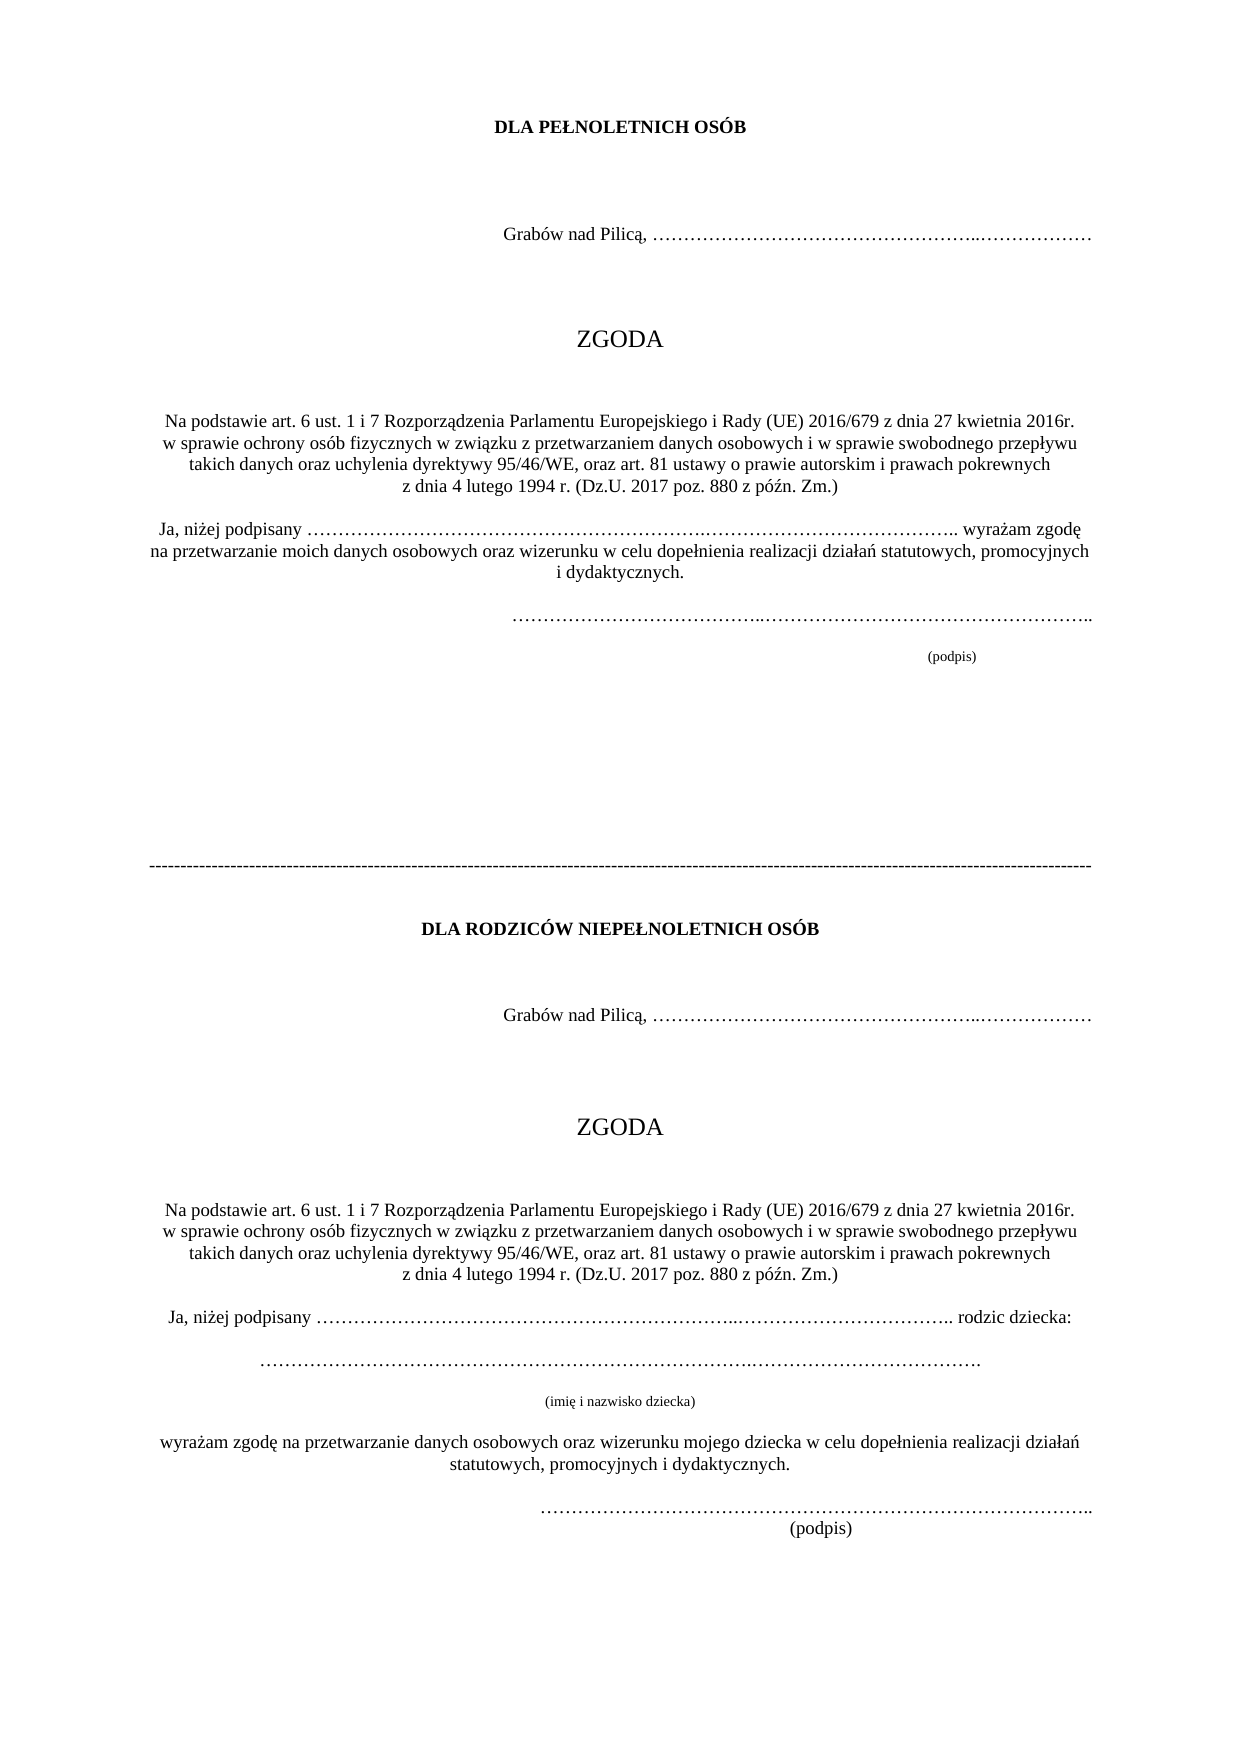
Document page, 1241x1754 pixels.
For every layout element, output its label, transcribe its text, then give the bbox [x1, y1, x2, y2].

text …………………………………………………………………………….. [148, 1496, 1092, 1517]
text Na podstawie art. 6 ust. 1 i 7 Rozporządzenia Parlamentu Europejskiego i Rady (UE) 2016/679 z dnia 27 kwietnia 2016r. w sprawie ochrony osób fizycznych w związku z przetwarzaniem danych osobowych i w sprawie swobodnego przepływu takich danych oraz uchylenia dyrektywy 95/46/WE, oraz art. 81 ustawy o prawie autorskim i prawach pokrewnych z dnia 4 lutego 1994 r. (Dz.U. 2017 poz. 880 z późn. Zm.) [148, 410, 1092, 496]
text Ja, niżej podpisany ……………………………………………………….………………………………….. wyrażam zgodę na przetwarzanie moich danych osobowych oraz wizerunku w celu dopełnienia realizacji działań statutowych, promocyjnych i dydaktycznych. [148, 518, 1092, 583]
text (podpis) [738, 647, 1092, 664]
text …………………………………..…………………………………………….. [148, 604, 1092, 626]
text Ja, niżej podpisany …………………………………………………………..…………………………….. rodzic dziecka: [148, 1306, 1092, 1328]
text (imię i nazwisko dziecka) [148, 1392, 1092, 1409]
text wyrażam zgodę na przetwarzanie danych osobowych oraz wizerunku mojego dziecka w celu dopełnienia realizacji działań statutowych, promocyjnych i dydaktycznych. [148, 1431, 1092, 1474]
text Grabów nad Pilicą, ……………………………………………..……………… [148, 223, 1092, 245]
text ZGODA [148, 1112, 1092, 1141]
text ZGODA [148, 324, 1092, 353]
text Grabów nad Pilicą, ……………………………………………..……………… [148, 1004, 1092, 1026]
text Na podstawie art. 6 ust. 1 i 7 Rozporządzenia Parlamentu Europejskiego i Rady (UE) 2016/679 z dnia 27 kwietnia 2016r. w sprawie ochrony osób fizycznych w związku z przetwarzaniem danych osobowych i w sprawie swobodnego przepływu takich danych oraz uchylenia dyrektywy 95/46/WE, oraz art. 81 ustawy o prawie autorskim i prawach pokrewnych z dnia 4 lutego 1994 r. (Dz.U. 2017 poz. 880 z późn. Zm.) [148, 1198, 1092, 1285]
text …………………………………………………………………….………………………………. [148, 1349, 1092, 1371]
text (podpis) [148, 1517, 1092, 1539]
text DLA PEŁNOLETNICH OSÓB [148, 116, 1092, 137]
text ------------------------------------------------------------------------------------------------------------------------------------------------------- [148, 853, 1092, 875]
text DLA RODZICÓW NIEPEŁNOLETNICH OSÓB [148, 918, 1092, 940]
